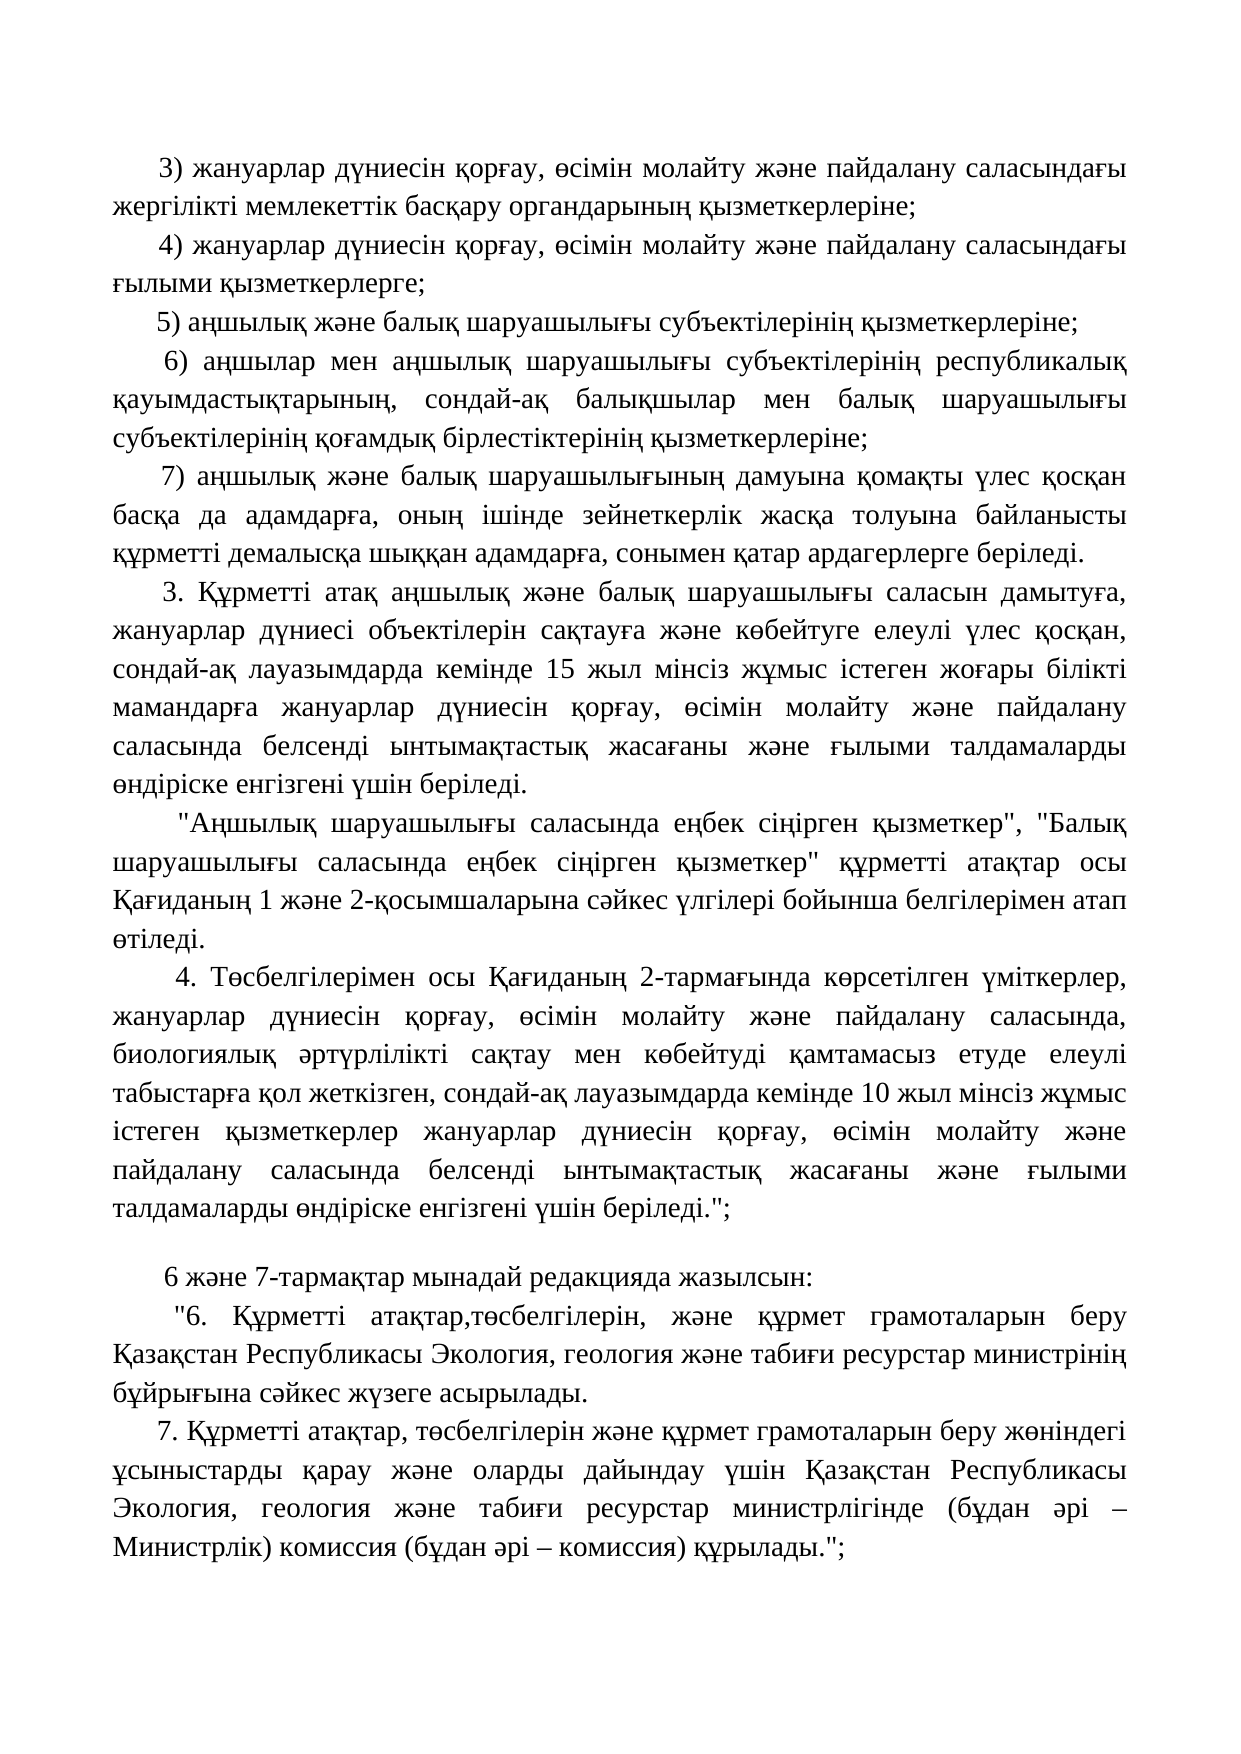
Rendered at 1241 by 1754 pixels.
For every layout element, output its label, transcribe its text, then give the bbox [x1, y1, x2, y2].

text 6) аңшылар мен аңшылық шаруашылығы субъектілерінің республикалық қауымдастықтарының, сондай-ақ балықшылар мен балық шаруашылығы субъектілерінің қоғамдық бірлестіктерінің қызметкерлеріне; [112, 343, 1128, 453]
text "Аңшылық шаруашылығы саласында еңбек сіңірген қызметкер", "Балық шаруашылығы саласында еңбек сіңірген қызметкер" құрметті атақтар осы Қағиданың 1 және 2-қосымшаларына сәйкес үлгілері бойынша белгілерімен атап өтіледі. [112, 805, 1128, 954]
text 5) аңшылық және балық шаруашылығы субъектілерінің қызметкерлеріне; [112, 304, 1128, 338]
text 6 және 7-тармақтар мынадай редакцияда жазылсын: [112, 1259, 1128, 1293]
text 4. Төсбелгілерімен осы Қағиданың 2-тармағында көрсетілген үміткерлер, жануарлар дүниесін қорғау, өсімін молайту және пайдалану саласында, биологиялық әртүрлілікті сақтау мен көбейтуді қамтамасыз етуде елеулі табыстарға қол жеткізген, сондай-ақ лауазымдарда кемінде 10 жыл мінсіз жұмыс істеген қызметкерлер жануарлар дүниесін қорғау, өсімін молайту және пайдалану саласында белсенді ынтымақтастық жасағаны және ғылыми талдамаларды өндіріске енгізгені үшін беріледі."; [112, 959, 1128, 1224]
text 4) жануарлар дүниесін қорғау, өсімін молайту және пайдалану саласындағы ғылыми қызметкерлерге; [112, 227, 1128, 299]
text 7) аңшылық және балық шаруашылығының дамуына қомақты үлес қосқан басқа да адамдарға, оның ішінде зейнеткерлік жасқа толуына байланысты құрметті демалысқа шыққан адамдарға, сонымен қатар ардагерлерге беріледі. [112, 458, 1128, 569]
text "6. Құрметті атақтар,төсбелгілерін, және құрмет грамоталарын беру Қазақстан Республикасы Экология, геология және табиғи ресурстар министрінің бұйрығына сәйкес жүзеге асырылады. [112, 1298, 1128, 1408]
text 3. Құрметті атақ аңшылық және балық шаруашылығы саласын дамытуға, жануарлар дүниесі объектілерін сақтауға және көбейтуге елеулі үлес қосқан, сондай-ақ лауазымдарда кемінде 15 жыл мінсіз жұмыс істеген жоғары білікті мамандарға жануарлар дүниесін қорғау, өсімін молайту және пайдалану саласында белсенді ынтымақтастық жасағаны және ғылыми талдамаларды өндіріске енгізгені үшін беріледі. [112, 574, 1128, 800]
text 7. Құрметті атақтар, төсбелгілерін және құрмет грамоталарын беру жөніндегі ұсыныстарды қарау және оларды дайындау үшін Қазақстан Республикасы Экология, геология және табиғи ресурстар министрлігінде (бұдан әрі – Министрлік) комиссия (бұдан әрі – комиссия) құрылады."; [112, 1413, 1128, 1563]
text 3) жануарлар дүниесін қорғау, өсімін молайту және пайдалану саласындағы жергілікті мемлекеттік басқару органдарының қызметкерлеріне; [112, 150, 1128, 222]
